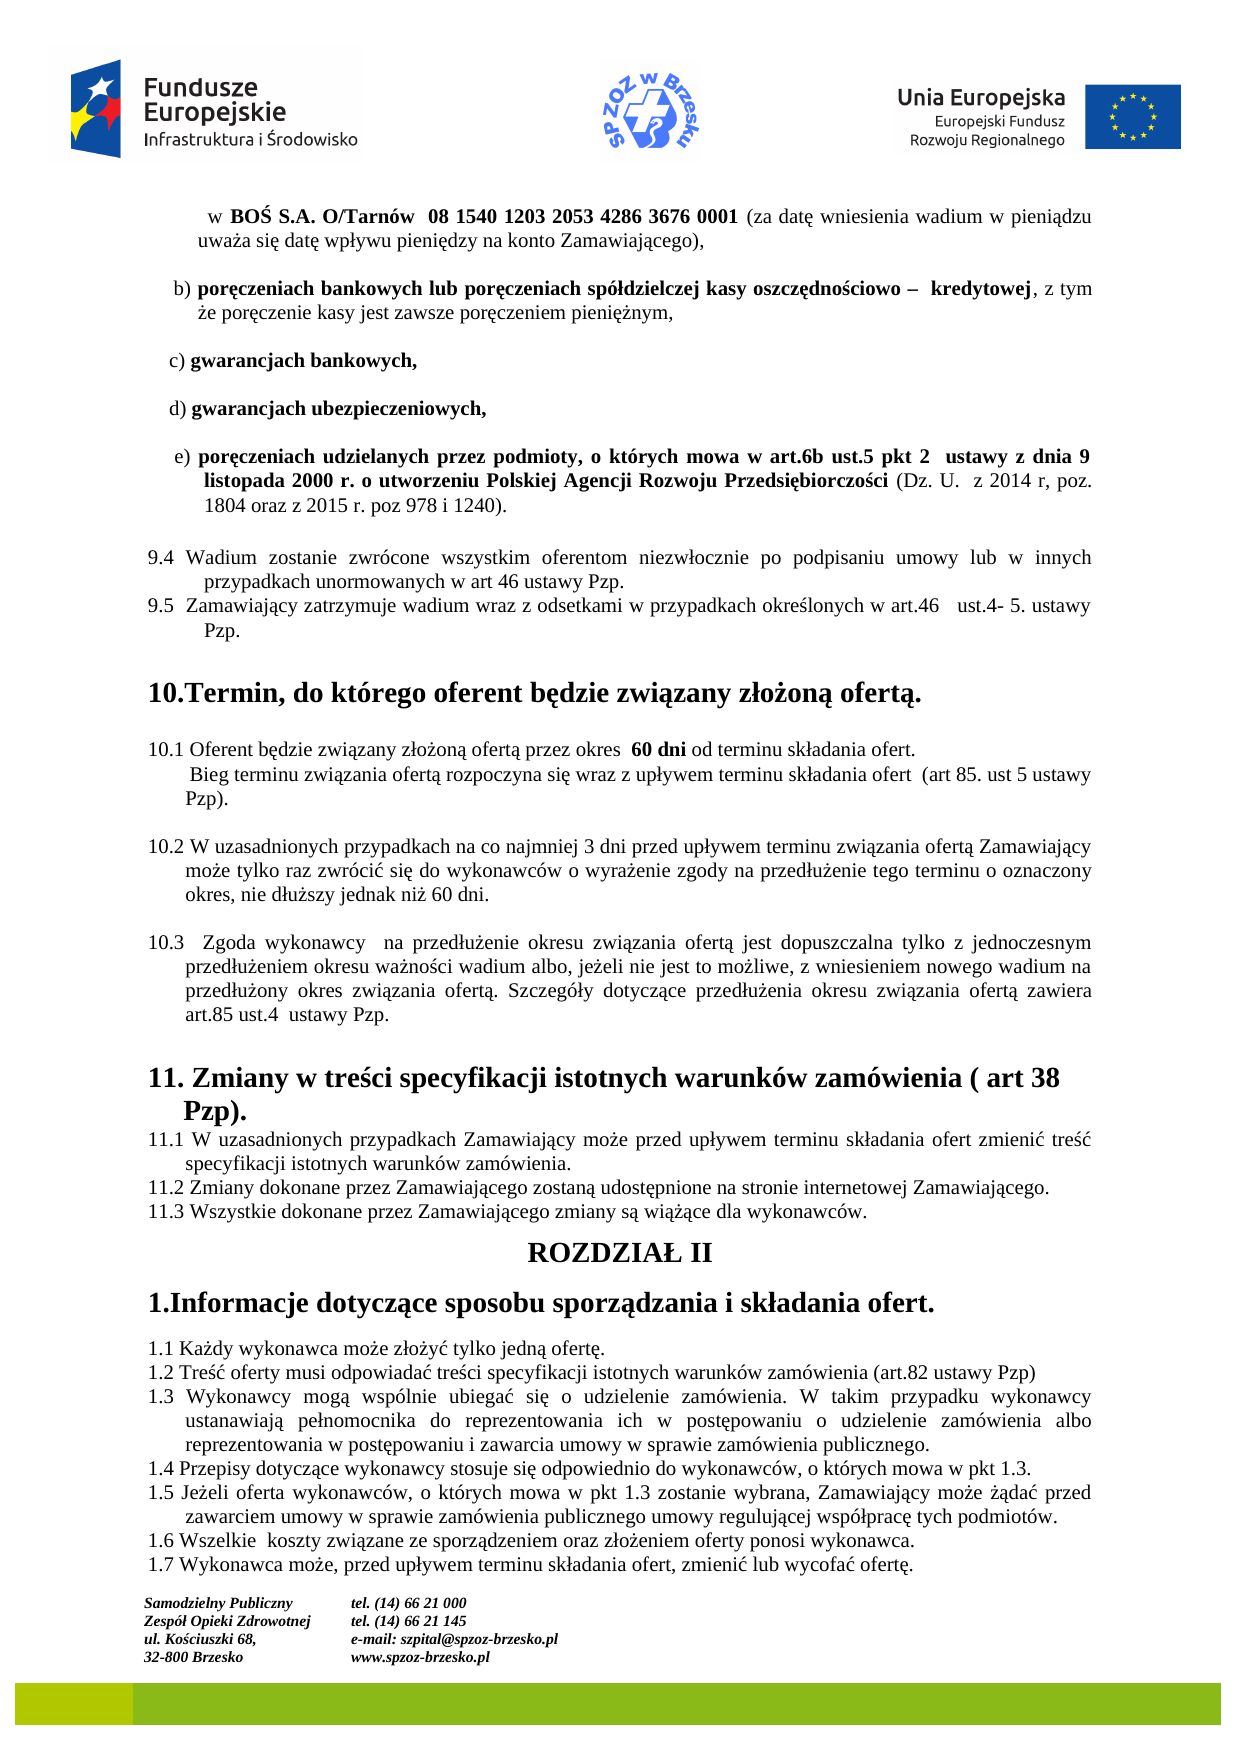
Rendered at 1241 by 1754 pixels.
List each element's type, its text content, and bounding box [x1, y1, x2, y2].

text 10.1 Oferent będzie związany złożoną ofertą przez okres 60 dni od terminu składania ofert. [148, 737, 1093, 761]
text 10.2 W uzasadnionych przypadkach na co najmniej 3 dni przed upływem terminu związania ofertą Zamawiający może tylko raz zwrócić się do wykonawców o wyrażenie zgody na przedłużenie tego terminu o oznaczony okres, nie dłuższy jednak niż 60 dni. [148, 834, 1093, 906]
text w BOŚ S.A. O/Tarnów 08 1540 1203 2053 4286 3676 0001 (za datę wniesienia wadium w pieniądzu uważa się datę wpływu pieniędzy na konto Zamawiającego), [148, 204, 1093, 252]
text Bieg terminu związania ofertą rozpoczyna się wraz z upływem terminu składania ofert (art 85. ust 5 ustawy Pzp). [148, 761, 1093, 809]
text 1.7 Wykonawca może, przed upływem terminu składania ofert, zmienić lub wycofać ofertę. [148, 1552, 1093, 1576]
text e) poręczeniach udzielanych przez podmioty, o których mowa w art.6b ust.5 pkt 2 ustawy z dnia 9 listopada 2000 r. o utworzeniu Polskiej Agencji Rozwoju Przedsiębiorczości (Dz. U. z 2014 r, poz. 1804 oraz z 2015 r. poz 978 i 1240). [158, 444, 1093, 517]
picture [893, 79, 1189, 155]
text ROZDZIAŁ II [148, 1235, 1093, 1268]
text 11.3 Wszystkie dokonane przez Zamawiającego zmiany są wiążące dla wykonawców. [148, 1199, 1093, 1223]
text 1.6 Wszelkie koszty związane ze sporządzeniem oraz złożeniem oferty ponosi wykonawca. [148, 1528, 1093, 1552]
text 1.2 Treść oferty musi odpowiadać treści specyfikacji istotnych warunków zamówienia (art.82 ustawy Pzp) [148, 1360, 1093, 1384]
text 11. Zmiany w treści specyfikacji istotnych warunków zamówienia ( art 38 Pzp). [148, 1060, 1093, 1127]
text 1.4 Przepisy dotyczące wykonawcy stosuje się odpowiednio do wykonawców, o których mowa w pkt 1.3. [148, 1456, 1093, 1480]
text 11.1 W uzasadnionych przypadkach Zamawiający może przed upływem terminu składania ofert zmienić treść specyfikacji istotnych warunków zamówienia. [148, 1127, 1093, 1175]
text 1.3 Wykonawcy mogą wspólnie ubiegać się o udzielenie zamówienia. W takim przypadku wykonawcy ustanawiają pełnomocnika do reprezentowania ich w postępowaniu o udzielenie zamówienia albo reprezentowania w postępowaniu i zawarcia umowy w sprawie zamówienia publicznego. [148, 1384, 1093, 1456]
text c) gwarancjach bankowych, [158, 348, 1093, 372]
text 11.2 Zmiany dokonane przez Zamawiającego zostaną udostępnione na stronie internetowej Zamawiającego. [148, 1175, 1093, 1199]
text d) gwarancjach ubezpieczeniowych, [158, 396, 1093, 420]
text b) poręczeniach bankowych lub poręczeniach spółdzielczej kasy oszczędnościowo – kredytowej, z tym że poręczenie kasy jest zawsze poręczeniem pieniężnym, [148, 276, 1093, 324]
text 9.4 Wadium zostanie zwrócone wszystkim oferentom niezwłocznie po podpisaniu umowy lub w innych przypadkach unormowanych w art 46 ustawy Pzp. [148, 545, 1093, 593]
text 1.Informacje dotyczące sposobu sporządzania i składania ofert. [148, 1285, 1093, 1319]
text 1.5 Jeżeli oferta wykonawców, o których mowa w pkt 1.3 zostanie wybrana, Zamawiający może żądać przed zawarciem umowy w sprawie zamówienia publicznego umowy regulującej współpracę tych podmiotów. [148, 1480, 1093, 1528]
text 9.5 Zamawiający zatrzymuje wadium wraz z odsetkami w przypadkach określonych w art.46 ust.4- 5. ustawy Pzp. [148, 593, 1093, 642]
text 10.3 Zgoda wykonawcy na przedłużenie okresu związania ofertą jest dopuszczalna tylko z jednoczesnym przedłużeniem okresu ważności wadium albo, jeżeli nie jest to możliwe, z wniesieniem nowego wadium na przedłużony okres związania ofertą. Szczegóły dotyczące przedłużenia okresu związania ofertą zawiera art.85 ust.4 ustawy Pzp. [148, 930, 1093, 1026]
picture [48, 44, 365, 162]
text 10.Termin, do którego oferent będzie związany złożoną ofertą. [148, 675, 1093, 709]
picture [598, 58, 702, 162]
text 1.1 Każdy wykonawca może złożyć tylko jedną ofertę. [148, 1336, 1093, 1360]
